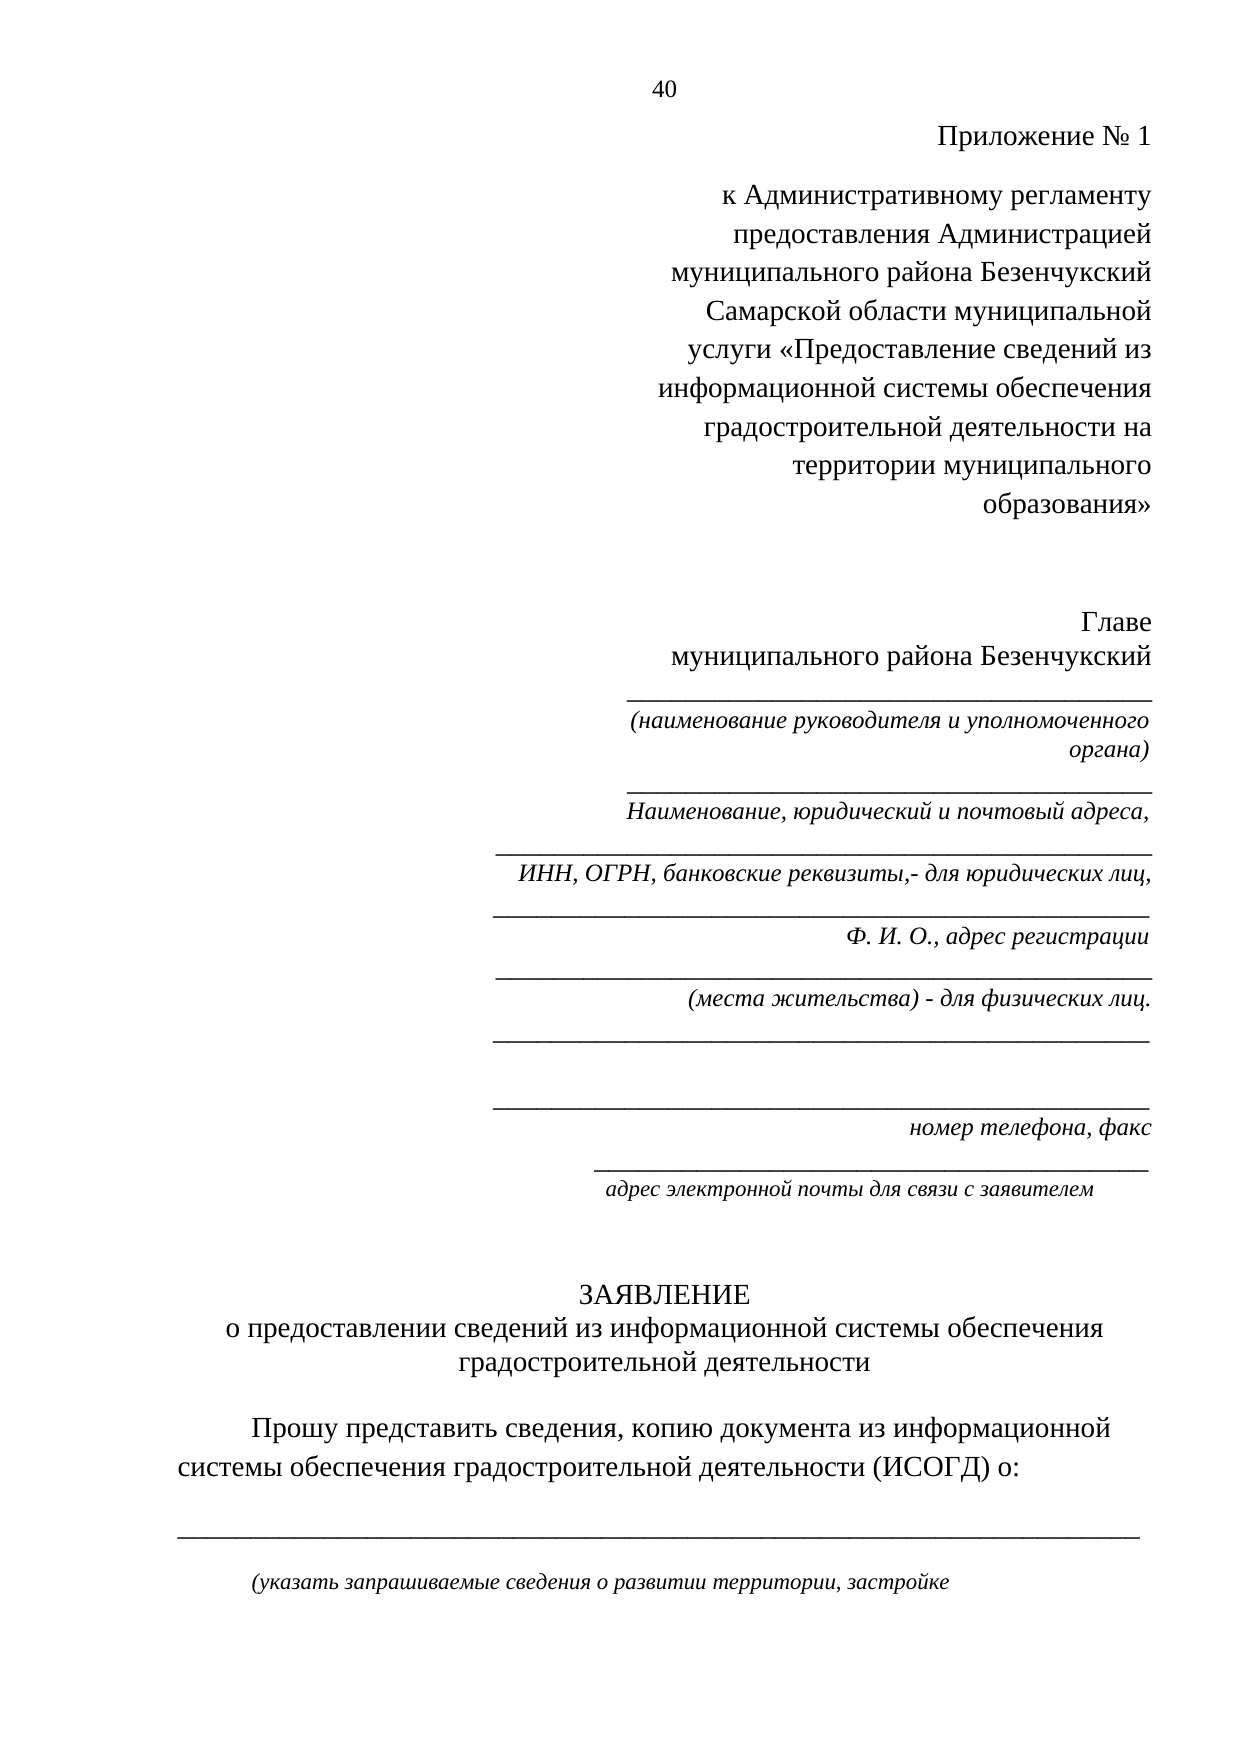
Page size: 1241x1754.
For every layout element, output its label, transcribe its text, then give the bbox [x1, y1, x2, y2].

text Ф. И. О., адрес регистрации [177, 921, 1152, 949]
text ____________________________________ [325, 763, 1152, 796]
text Приложение № 1 [650, 118, 1152, 152]
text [177, 1508, 1152, 1542]
text ИНН, ОГРН, банковские реквизиты,- для юридических лиц, [177, 858, 1152, 887]
text ____________________________________ [325, 672, 1152, 705]
text к Административному регламенту предоставления Администрацией муниципального района Безенчукский Самарской области муниципальной услуги «Предоставление сведений из информационной системы обеспечения градостроительной деятельности на территории муниципального образования» [650, 177, 1152, 519]
text _____________________________________________ [177, 825, 1152, 858]
text ЗАЯВЛЕНИЕ [177, 1277, 1152, 1310]
text о предоставлении сведений из информационной системы обеспечения градостроительной деятельности [177, 1310, 1152, 1377]
text номер телефона, факс [177, 1112, 1152, 1141]
text (места жительства) - для физических лиц. [177, 983, 1152, 1012]
text _____________________________________________ [177, 1012, 1152, 1045]
text адрес электронной почты для связи с заявителем [605, 1175, 1152, 1201]
text _____________________________________________ [177, 887, 1152, 921]
text _____________________________________________ [177, 1079, 1152, 1112]
text (указать запрашиваемые сведения о развитии территории, застройке [177, 1568, 1152, 1594]
text Главе [325, 604, 1152, 638]
text муниципального района Безенчукский [325, 638, 1152, 672]
text _____________________________________________ [177, 949, 1152, 983]
text ______________________________________ [325, 1141, 1152, 1175]
text (наименование руководителя и уполномоченного органа) [325, 705, 1152, 763]
text Прошу представить сведения, копию документа из информационной системы обеспечения градостроительной деятельности (ИСОГД) о: [177, 1411, 1152, 1483]
text Наименование, юридический и почтовый адреса, [177, 796, 1152, 825]
